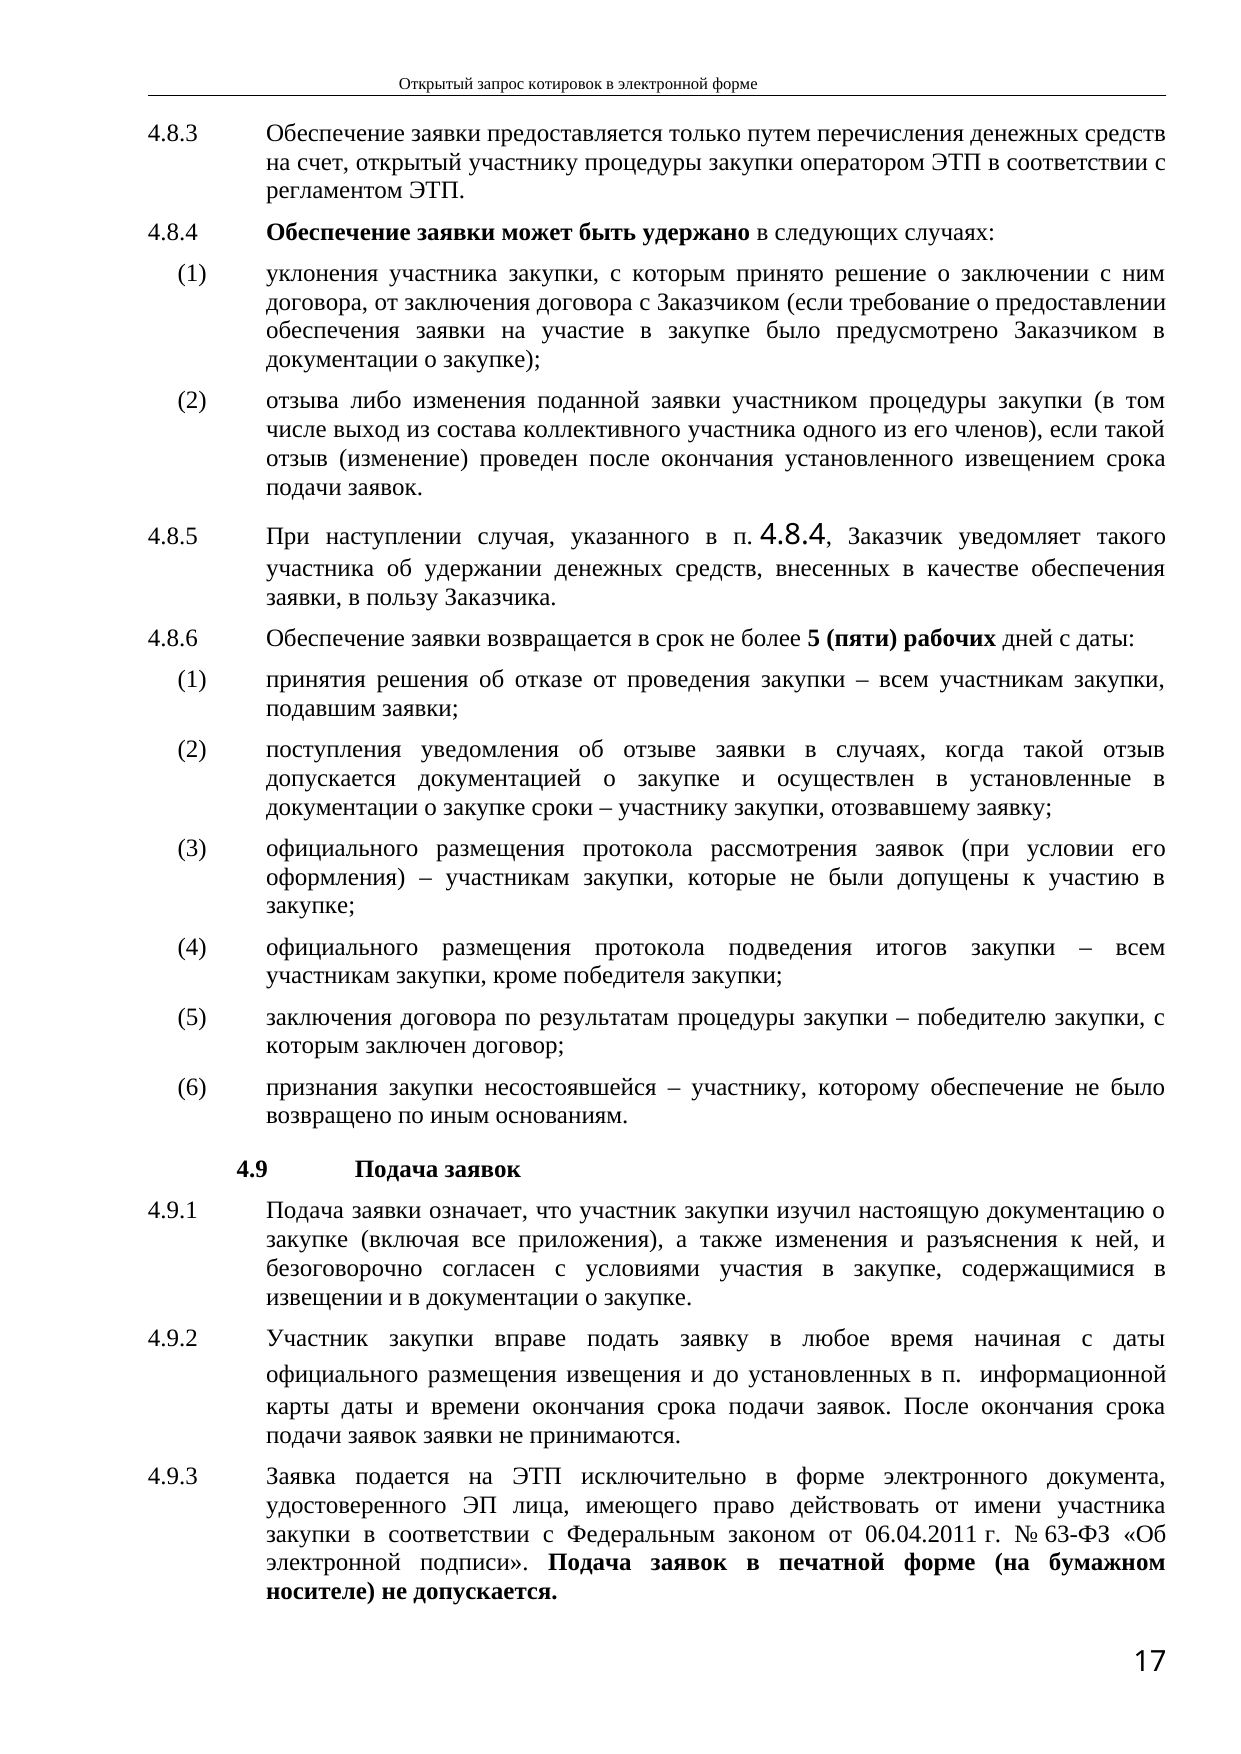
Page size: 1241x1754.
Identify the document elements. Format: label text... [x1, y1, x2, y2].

text заключения договора по результатам процедуры закупки – победителю закупки, с которым заключен договор; [177, 1002, 1166, 1059]
text Подача заявки означает, что участник закупки изучил настоящую документацию о закупке (включая все приложения), а также изменения и разъяснения к ней, и безоговорочно согласен с условиями участия в закупке, содержащимися в извещении и в документации о закупке. [148, 1195, 1166, 1310]
text Заявка подается на ЭТП исключительно в форме электронного документа, удостоверенного ЭП лица, имеющего право действовать от имени участника закупки в соответствии с Федеральным законом от 06.04.2011 г. № 63-ФЗ «Об электронной подписи». Подача заявок в печатной форме (на бумажном носителе) не допускается. [148, 1461, 1166, 1605]
text Подача заявок [236, 1154, 1166, 1183]
text Участник закупки вправе подать заявку в любое время начиная с даты официального размещения извещения и до установленных в п. 0 информационной карты даты и времени окончания срока подачи заявок. После окончания срока подачи заявок заявки не принимаются. [148, 1323, 1166, 1449]
text принятия решения об отказе от проведения закупки – всем участникам закупки, подавшим заявки; [177, 664, 1166, 722]
text уклонения участника закупки, с которым принято решение о заключении с ним договора, от заключения договора с Заказчиком (если требование о предоставлении обеспечения заявки на участие в закупке было предусмотрено Заказчиком в документации о закупке); [177, 258, 1166, 373]
text Обеспечение заявки предоставляется только путем перечисления денежных средств на счет, открытый участнику процедуры закупки оператором ЭТП в соответствии с регламентом ЭТП. [148, 118, 1166, 204]
text Обеспечение заявки возвращается в срок не более 5 (пяти) рабочих дней с даты: [148, 623, 1166, 652]
text официального размещения протокола рассмотрения заявок (при условии его оформления) – участникам закупки, которые не были допущены к участию в закупке; [177, 833, 1166, 919]
text При наступлении случая, указанного в п. 4.8.4, Заказчик уведомляет такого участника об удержании денежных средств, внесенных в качестве обеспечения заявки, в пользу Заказчика. [148, 513, 1166, 610]
text Обеспечение заявки может быть удержано в следующих случаях: [148, 217, 1166, 246]
text отзыва либо изменения поданной заявки участником процедуры закупки (в том числе выход из состава коллективного участника одного из его членов), если такой отзыв (изменение) проведен после окончания установленного извещением срока подачи заявок. [177, 386, 1166, 501]
text признания закупки несостоявшейся – участнику, которому обеспечение не было возвращено по иным основаниям. [177, 1072, 1166, 1129]
text поступления уведомления об отзыве заявки в случаях, когда такой отзыв допускается документацией о закупке и осуществлен в установленные в документации о закупке сроки – участнику закупки, отозвавшему заявку; [177, 734, 1166, 820]
text официального размещения протокола подведения итогов закупки – всем участникам закупки, кроме победителя закупки; [177, 932, 1166, 989]
